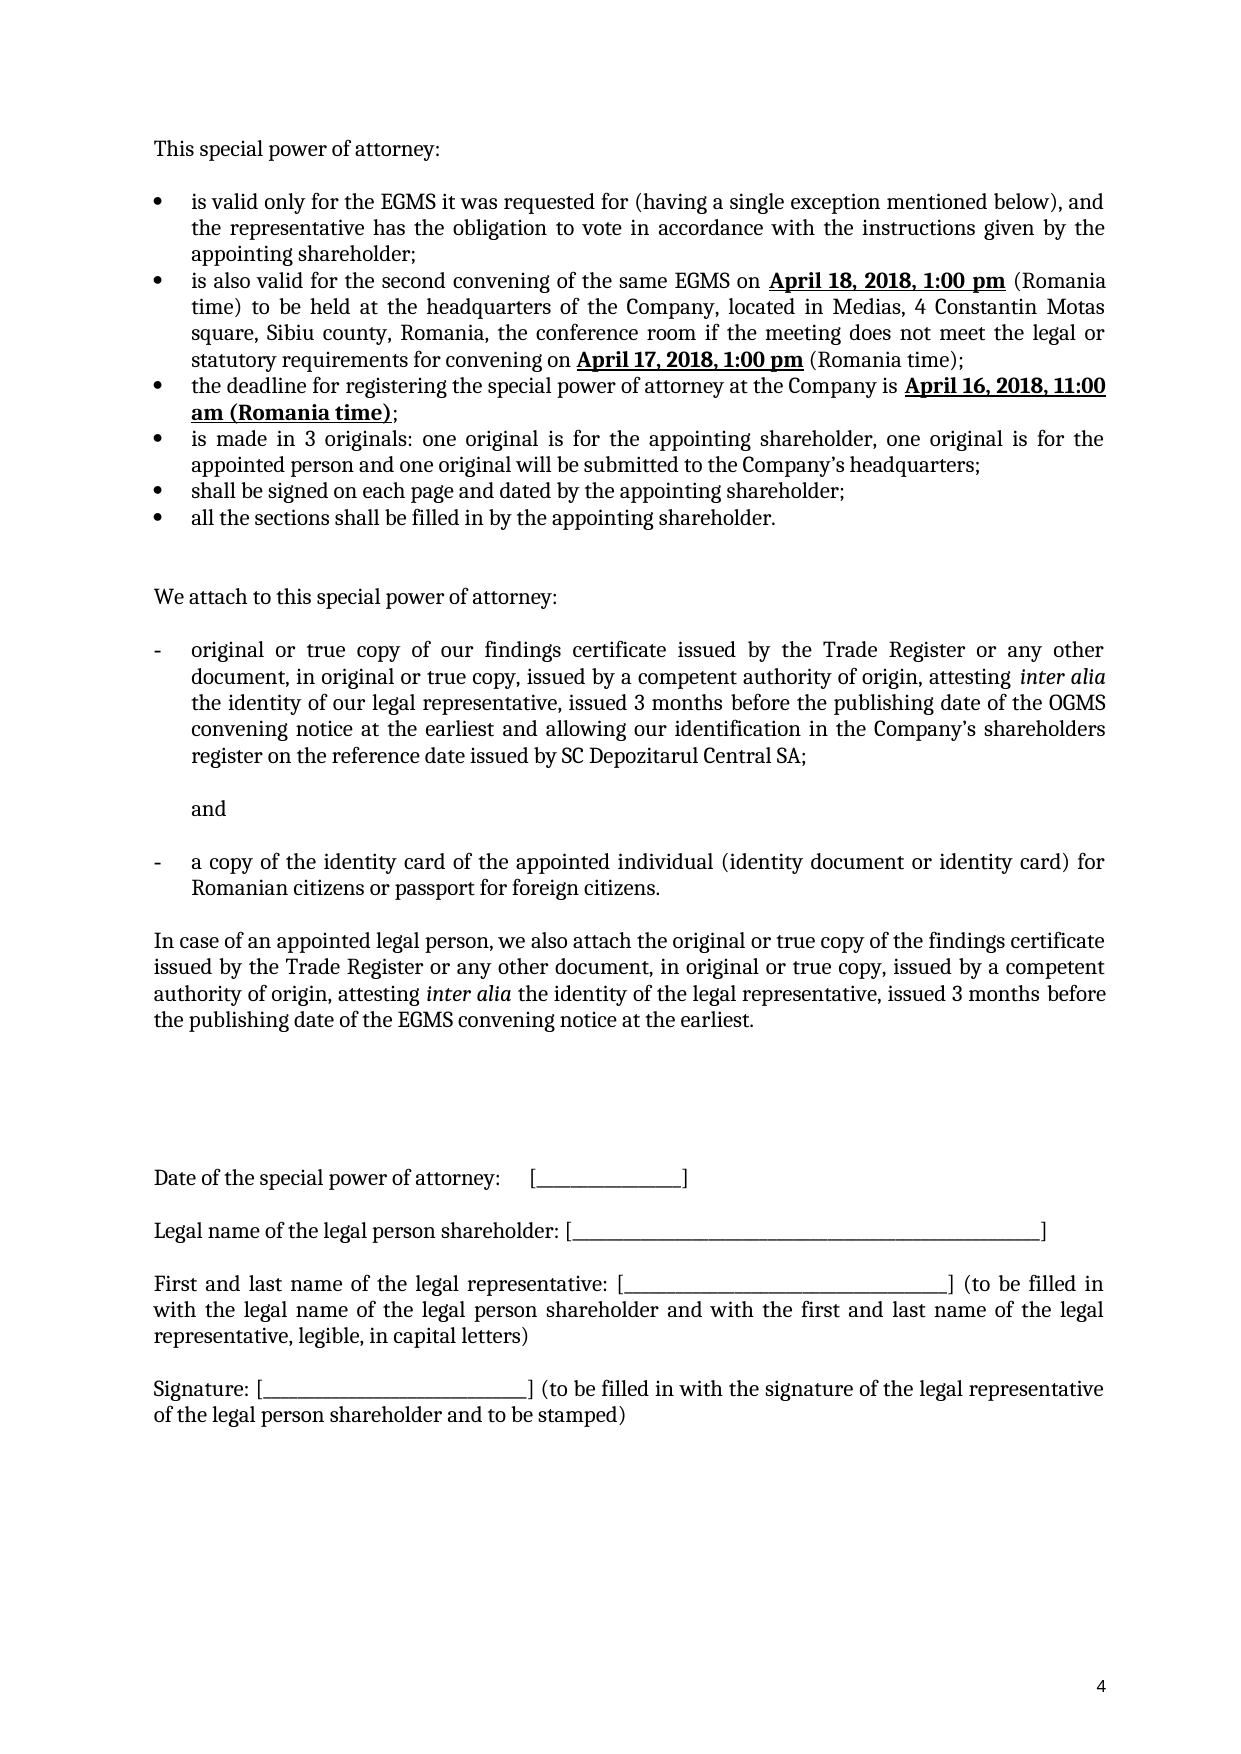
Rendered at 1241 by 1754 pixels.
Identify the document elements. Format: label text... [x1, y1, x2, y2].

list original or true copy of our findings certificate issued by the Trade Register or any other document, in original or true copy, issued by a competent authority of origin, attesting inter alia the identity of our legal representative, issued 3 months before the publishing date of the OGMS convening notice at the earliest and allowing our identification in the Company’s shareholders register on the reference date issued by SC Depozitarul Central SA; [153, 636, 1106, 769]
list a copy of the identity card of the appointed individual (identity document or identity card) for Romanian citizens or passport for foreign citizens. [153, 848, 1106, 901]
list is made in 3 originals: one original is for the appointing shareholder, one original is for the appointed person and one original will be submitted to the Company’s headquarters; [153, 426, 1106, 478]
list is also valid for the second convening of the same EGMS on April 18, 2018, 1:00 pm (Romania time) to be held at the headquarters of the Company, located in Medias, 4 Constantin Motas square, Sibiu county, Romania, the conference room if the meeting does not meet the legal or statutory requirements for convening on April 17, 2018, 1:00 pm (Romania time); [153, 267, 1106, 373]
text We attach to this special power of attorney: [153, 584, 1106, 610]
list is valid only for the EGMS it was requested for (having a single exception mentioned below), and the representative has the obligation to vote in accordance with the instructions given by the appointing shareholder; [153, 188, 1106, 267]
text This special power of attorney: [153, 136, 1106, 162]
text Signature: [_______________________________] (to be filled in with the signature of the legal representative of the legal person shareholder and to be stamped) [153, 1376, 1106, 1428]
text First and last name of the legal representative: [______________________________________] (to be filled in with the legal name of the legal person shareholder and with the first and last name of the legal representative, legible, in capital letters) [153, 1270, 1106, 1349]
list all the sections shall be filled in by the appointing shareholder. [153, 505, 1106, 531]
list shall be signed on each page and dated by the appointing shareholder; [153, 478, 1106, 505]
list and [191, 795, 1106, 822]
text Date of the special power of attorney: [_________________] [153, 1165, 1106, 1191]
list In case of an appointed legal person, we also attach the original or true copy of the findings certificate issued by the Trade Register or any other document, in original or true copy, issued by a competent authority of origin, attesting inter alia the identity of the legal representative, issued 3 months before the publishing date of the EGMS convening notice at the earliest. [153, 928, 1106, 1033]
text Legal name of the legal person shareholder: [_______________________________________________________] [153, 1218, 1106, 1244]
list the deadline for registering the special power of attorney at the Company is April 16, 2018, 11:00 am (Romania time); [153, 373, 1106, 426]
